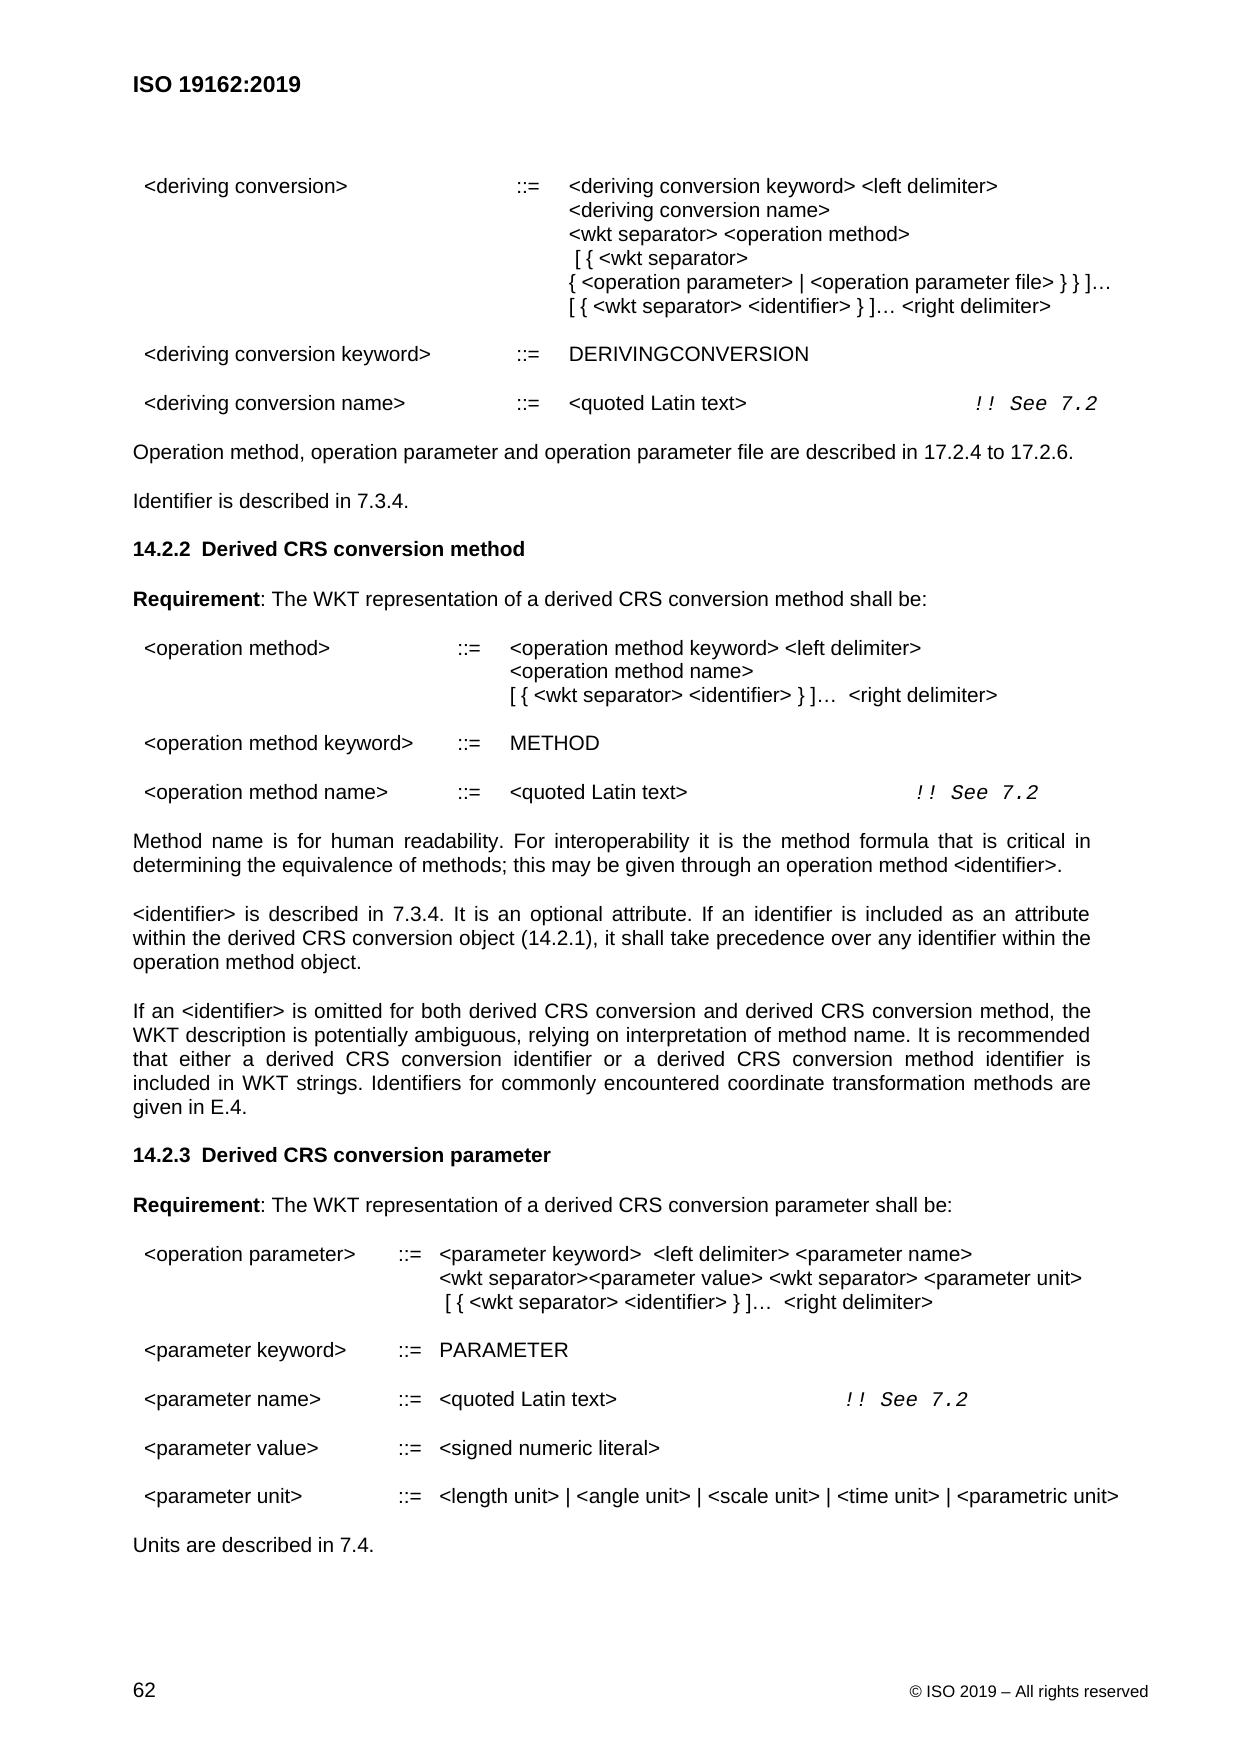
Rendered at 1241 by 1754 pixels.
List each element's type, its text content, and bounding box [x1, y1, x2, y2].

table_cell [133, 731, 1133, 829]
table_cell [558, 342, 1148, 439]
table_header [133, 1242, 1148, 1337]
text Units are described in 7.4. [133, 1533, 1093, 1557]
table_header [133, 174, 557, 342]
subtitle Derived CRS conversion parameter [133, 1144, 1093, 1168]
subtitle Derived CRS conversion method [133, 537, 1093, 561]
text Identifier is described in 7.3.4. [133, 488, 1093, 512]
text Operation method, operation parameter and operation parameter file are described in 17.2.4 to 17.2.6. [133, 439, 1093, 463]
text Method name is for human readability. For interoperability it is the method formula that is critical in determining the equivalence of methods; this may be given through an operation method <identifier>. [133, 829, 1093, 877]
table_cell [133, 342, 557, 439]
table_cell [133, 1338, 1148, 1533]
text Requirement: The WKT representation of a derived CRS conversion method shall be: [133, 586, 1093, 610]
text If an <identifier> is omitted for both derived CRS conversion and derived CRS conversion method, the WKT description is potentially ambiguous, relying on interpretation of method name. It is recommended that either a derived CRS conversion identifier or a derived CRS conversion method identifier is included in WKT strings. Identifiers for commonly encountered coordinate transformation methods are given in E.4. [133, 999, 1093, 1119]
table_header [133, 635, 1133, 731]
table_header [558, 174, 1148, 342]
text <identifier> is described in 7.3.4. It is an optional attribute. If an identifier is included as an attribute within the derived CRS conversion object (14.2.1), it shall take precedence over any identifier within the operation method object. [133, 902, 1093, 974]
text Requirement: The WKT representation of a derived CRS conversion parameter shall be: [133, 1193, 1093, 1217]
